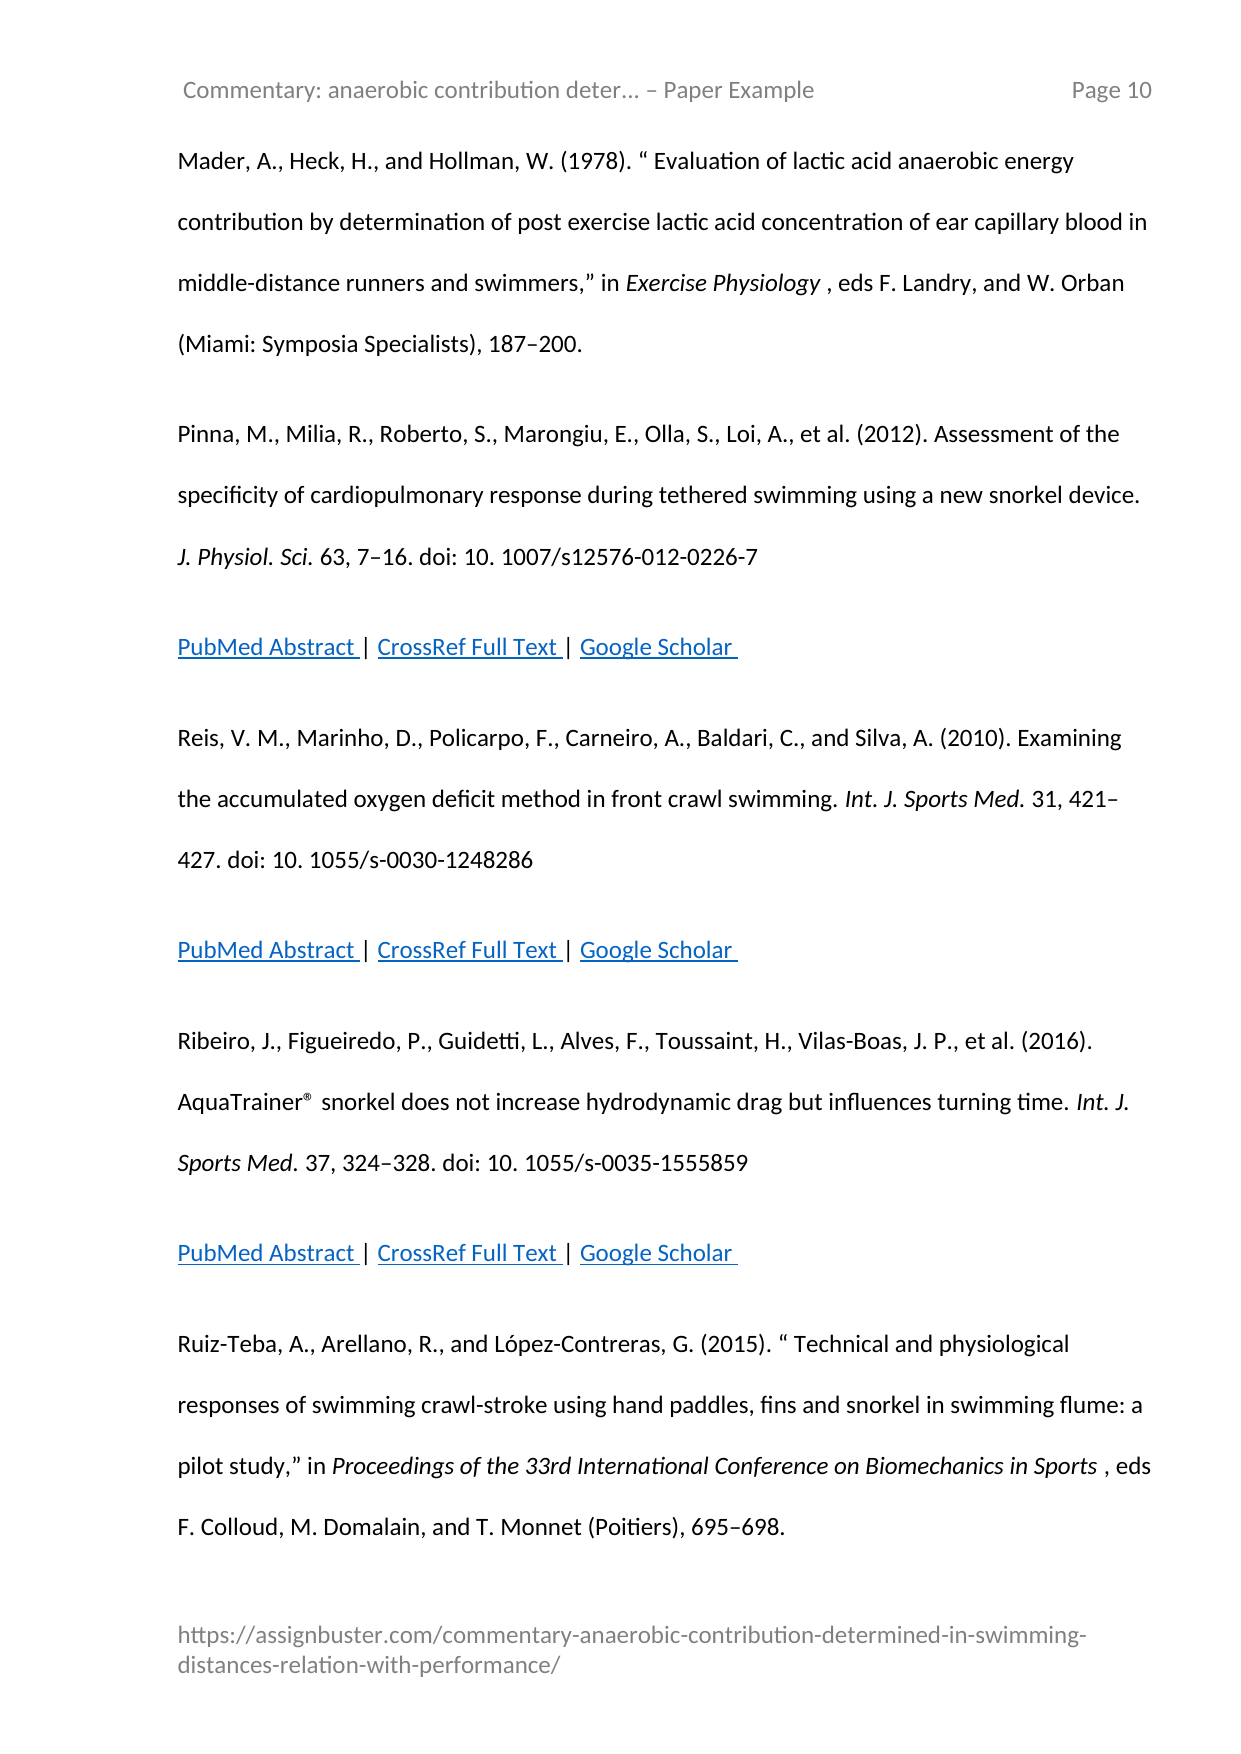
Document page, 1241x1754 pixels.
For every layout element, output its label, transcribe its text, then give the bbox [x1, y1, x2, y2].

text Pinna, M., Milia, R., Roberto, S., Marongiu, E., Olla, S., Loi, A., et al. (2012). Assessment of the specificity of cardiopulmonary response during tethered swimming using a new snorkel device. J. Physiol. Sci. 63, 7–16. doi: 10. 1007/s12576-012-0226-7 [177, 419, 1152, 571]
text Ribeiro, J., Figueiredo, P., Guidetti, L., Alves, F., Toussaint, H., Vilas-Boas, J. P., et al. (2016). AquaTrainer® snorkel does not increase hydrodynamic drag but influences turning time. Int. J. Sports Med. 37, 324–328. doi: 10. 1055/s-0035-1555859 [177, 1025, 1152, 1177]
text Reis, V. M., Marinho, D., Policarpo, F., Carneiro, A., Baldari, C., and Silva, A. (2010). Examining the accumulated oxygen deficit method in front crawl swimming. Int. J. Sports Med. 31, 421–427. doi: 10. 1055/s-0030-1248286 [177, 722, 1152, 874]
text PubMed Abstract | CrossRef Full Text | Google Scholar [177, 631, 1152, 662]
text PubMed Abstract | CrossRef Full Text | Google Scholar [177, 1237, 1152, 1268]
text Ruiz-Teba, A., Arellano, R., and López-Contreras, G. (2015). “ Technical and physiological responses of swimming crawl-stroke using hand paddles, fins and snorkel in swimming flume: a pilot study,” in Proceedings of the 33rd International Conference on Biomechanics in Sports , eds F. Colloud, M. Domalain, and T. Monnet (Poitiers), 695–698. [177, 1328, 1152, 1542]
text Mader, A., Heck, H., and Hollman, W. (1978). “ Evaluation of lactic acid anaerobic energy contribution by determination of post exercise lactic acid concentration of ear capillary blood in middle-distance runners and swimmers,” in Exercise Physiology , eds F. Landry, and W. Orban (Miami: Symposia Specialists), 187–200. [177, 145, 1152, 359]
text PubMed Abstract | CrossRef Full Text | Google Scholar [177, 934, 1152, 965]
